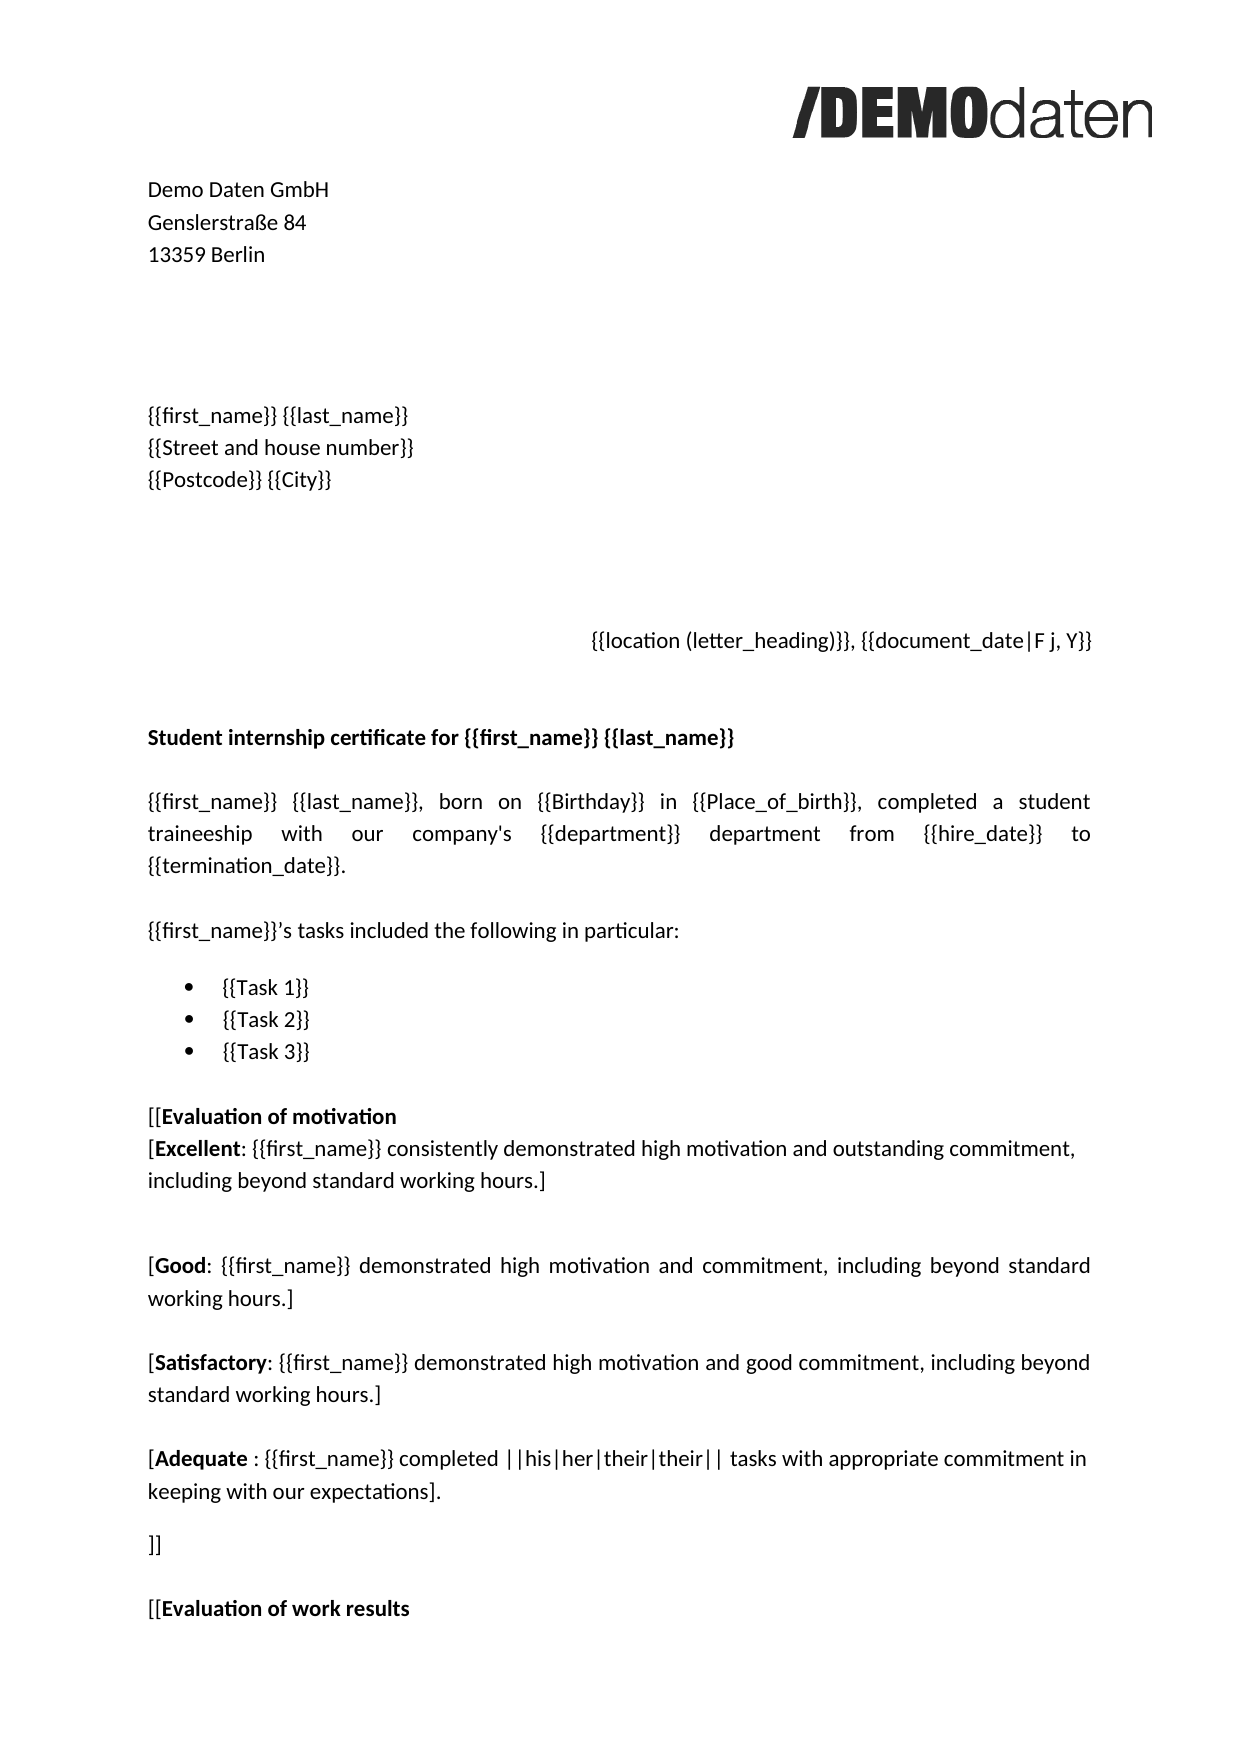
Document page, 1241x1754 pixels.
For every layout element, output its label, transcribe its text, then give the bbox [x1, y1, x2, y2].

text [[Evaluation of motivation [148, 1102, 1093, 1130]
text {{location (letter_heading)}}, {{document_date|F j, Y}} [148, 626, 1093, 654]
text [Good: {{first_name}} demonstrated high motivation and commitment, including beyond standard working hours.] [148, 1251, 1093, 1312]
text {{first_name}} {{last_name}}, born on {{Birthday}} in {{Place_of_birth}}, completed a student traineeship with our company's {{department}} department from {{hire_date}} to {{termination_date}}. [148, 787, 1093, 879]
text {{Postcode}} {{City}} [148, 465, 1093, 493]
list {{Task 2}} [185, 1005, 1093, 1033]
text {{first_name}}’s tasks included the following in particular: [148, 916, 1093, 944]
text Genslerstraße 84 [148, 208, 1093, 236]
list {{Task 3}} [185, 1037, 1093, 1066]
text [Excellent: {{first_name}} consistently demonstrated high motivation and outstanding commitment, including beyond standard working hours.] [148, 1134, 1093, 1194]
picture [785, 74, 1152, 146]
text Student internship certificate for {{first_name}} {{last_name}} [148, 723, 1093, 751]
text Demo Daten GmbH [148, 176, 1093, 204]
text [Adequate : {{first_name}} completed ||his|her|their|their|| tasks with appropriate commitment in keeping with our expectations]. [148, 1444, 1093, 1505]
text 13359 Berlin [148, 240, 1093, 268]
text ]] [148, 1530, 1093, 1558]
text {{Street and house number}} [148, 433, 1093, 461]
list {{Task 1}} [185, 973, 1093, 1001]
text [Satisfactory: {{first_name}} demonstrated high motivation and good commitment, including beyond standard working hours.] [148, 1348, 1093, 1408]
text [[Evaluation of work results [148, 1594, 1093, 1622]
text {{first_name}} {{last_name}} [148, 401, 1093, 429]
